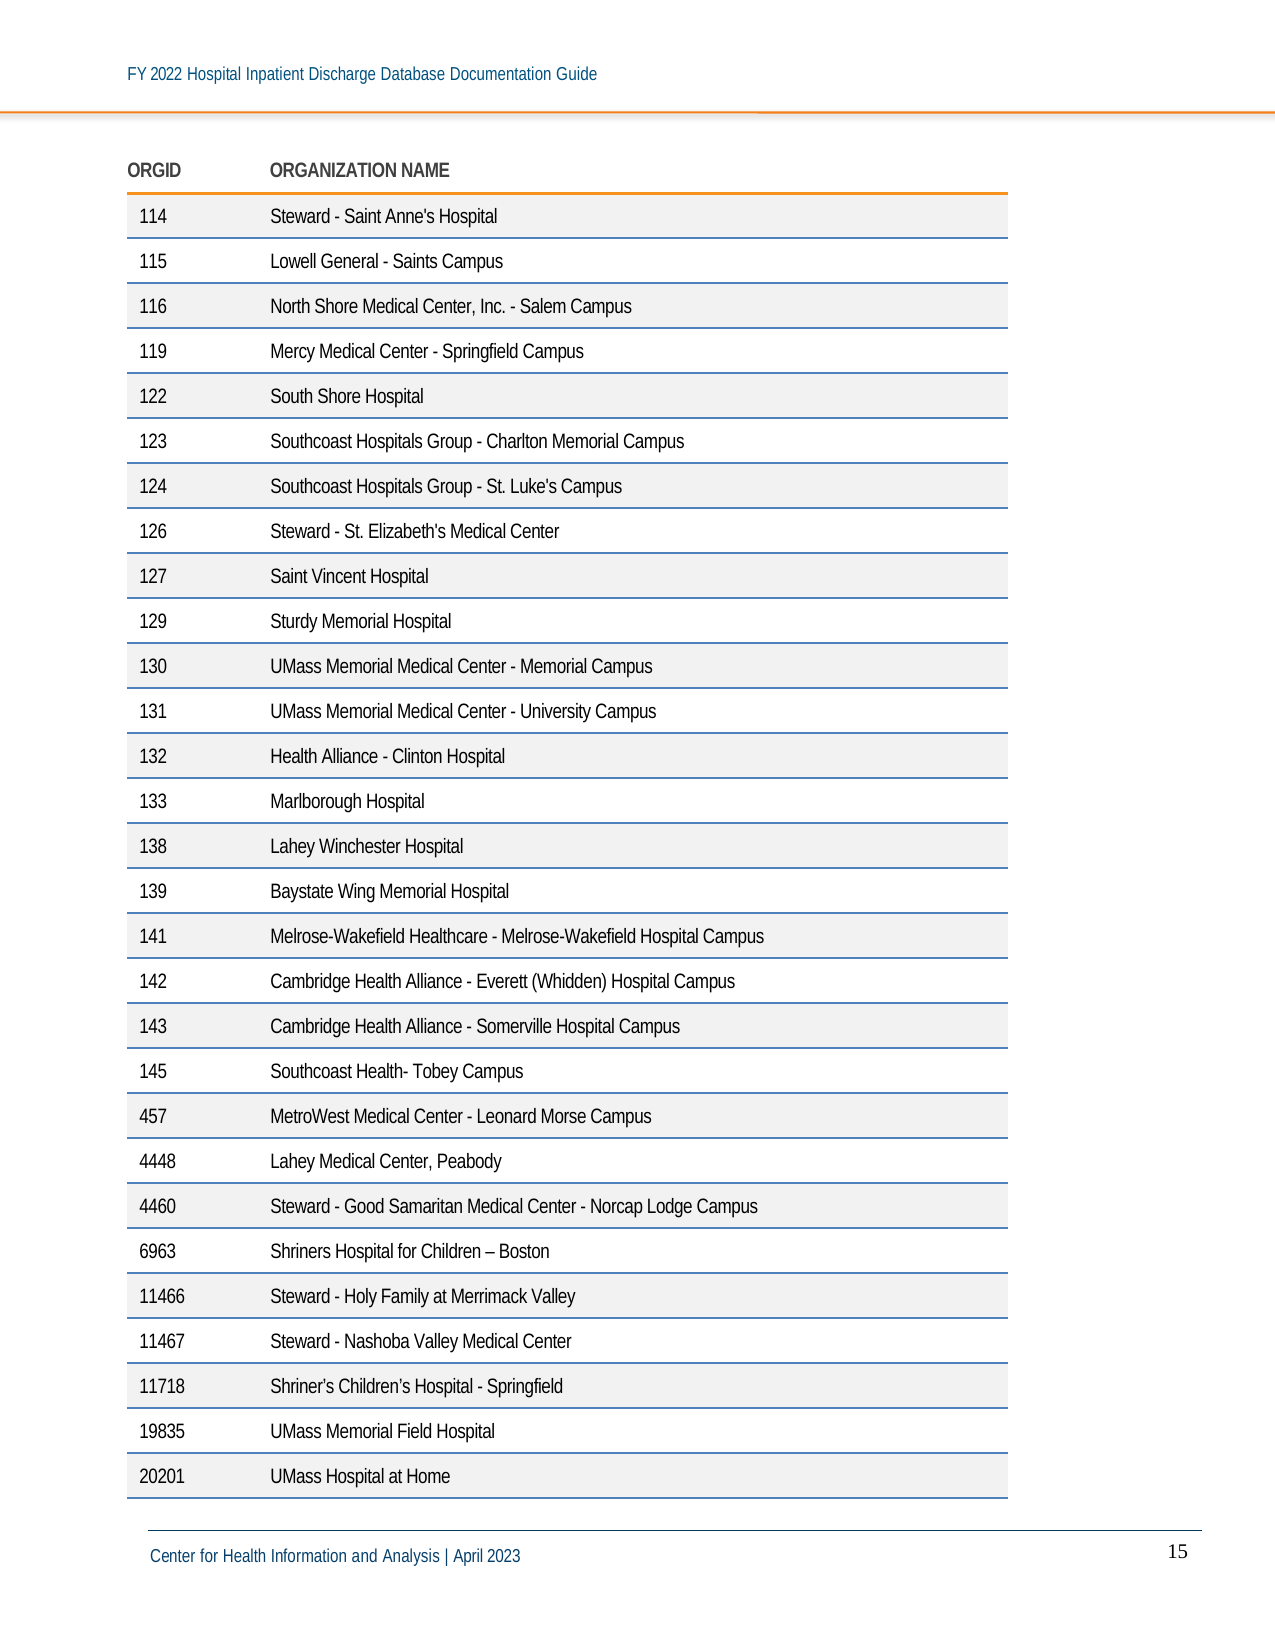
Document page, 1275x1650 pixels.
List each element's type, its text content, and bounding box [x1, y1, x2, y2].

table_cell Steward - St. Elizabeth's Medical Center [258, 509, 1008, 552]
table_cell Lahey Medical Center, Peabody [258, 1139, 1008, 1182]
table_cell Cambridge Health Alliance - Somerville Hospital Campus [258, 1004, 1008, 1047]
table_cell 138 [127, 824, 258, 867]
table_cell Steward - Saint Anne's Hospital [258, 195, 1008, 237]
table_header ORGANIZATION NAME [258, 147, 1008, 192]
table_cell 116 [127, 284, 258, 327]
table_cell 457 [127, 1094, 258, 1137]
table_cell 141 [127, 914, 258, 957]
table_cell 4460 [127, 1184, 258, 1227]
table_cell 123 [127, 419, 258, 462]
table_cell Baystate Wing Memorial Hospital [258, 869, 1008, 912]
table_cell MetroWest Medical Center - Leonard Morse Campus [258, 1094, 1008, 1137]
table_cell Steward - Nashoba Valley Medical Center [258, 1319, 1008, 1362]
table_cell 132 [127, 734, 258, 777]
table_cell 122 [127, 374, 258, 417]
table_cell 11467 [127, 1319, 258, 1362]
table_cell 115 [127, 239, 258, 282]
table_cell Mercy Medical Center - Springfield Campus [258, 329, 1008, 372]
table_cell UMass Hospital at Home [258, 1454, 1008, 1497]
table_cell UMass Memorial Medical Center - Memorial Campus [258, 644, 1008, 687]
table_cell 19835 [127, 1409, 258, 1452]
table_cell Saint Vincent Hospital [258, 554, 1008, 597]
table_cell 130 [127, 644, 258, 687]
table_cell Sturdy Memorial Hospital [258, 599, 1008, 642]
table_cell 11466 [127, 1274, 258, 1317]
table_cell Steward - Holy Family at Merrimack Valley [258, 1274, 1008, 1317]
table_cell Lahey Winchester Hospital [258, 824, 1008, 867]
table_cell 131 [127, 689, 258, 732]
table_cell 119 [127, 329, 258, 372]
table_cell 20201 [127, 1454, 258, 1497]
table_cell Marlborough Hospital [258, 779, 1008, 822]
table_cell Shriner’s Children’s Hospital - Springfield [258, 1364, 1008, 1407]
table_cell Southcoast Health- Tobey Campus [258, 1049, 1008, 1092]
table_cell 127 [127, 554, 258, 597]
table_cell Southcoast Hospitals Group - Charlton Memorial Campus [258, 419, 1008, 462]
table_cell Shriners Hospital for Children – Boston [258, 1229, 1008, 1272]
table_cell South Shore Hospital [258, 374, 1008, 417]
table_cell 133 [127, 779, 258, 822]
table_cell North Shore Medical Center, Inc. - Salem Campus [258, 284, 1008, 327]
table_cell UMass Memorial Field Hospital [258, 1409, 1008, 1452]
table_cell 145 [127, 1049, 258, 1092]
table_cell Melrose-Wakefield Healthcare - Melrose-Wakefield Hospital Campus [258, 914, 1008, 957]
table_cell 6963 [127, 1229, 258, 1272]
table_cell 124 [127, 464, 258, 507]
table_cell 142 [127, 959, 258, 1002]
table_cell Health Alliance - Clinton Hospital [258, 734, 1008, 777]
table_cell 4448 [127, 1139, 258, 1182]
table_header orgid [127, 147, 258, 192]
table_cell Southcoast Hospitals Group - St. Luke's Campus [258, 464, 1008, 507]
table_cell 129 [127, 599, 258, 642]
table_cell Cambridge Health Alliance - Everett (Whidden) Hospital Campus [258, 959, 1008, 1002]
table_cell Steward - Good Samaritan Medical Center - Norcap Lodge Campus [258, 1184, 1008, 1227]
table_cell 126 [127, 509, 258, 552]
table_cell 139 [127, 869, 258, 912]
table_cell 143 [127, 1004, 258, 1047]
table_cell 11718 [127, 1364, 258, 1407]
table_cell Lowell General - Saints Campus [258, 239, 1008, 282]
table_cell UMass Memorial Medical Center - University Campus [258, 689, 1008, 732]
table_cell 114 [127, 195, 258, 237]
